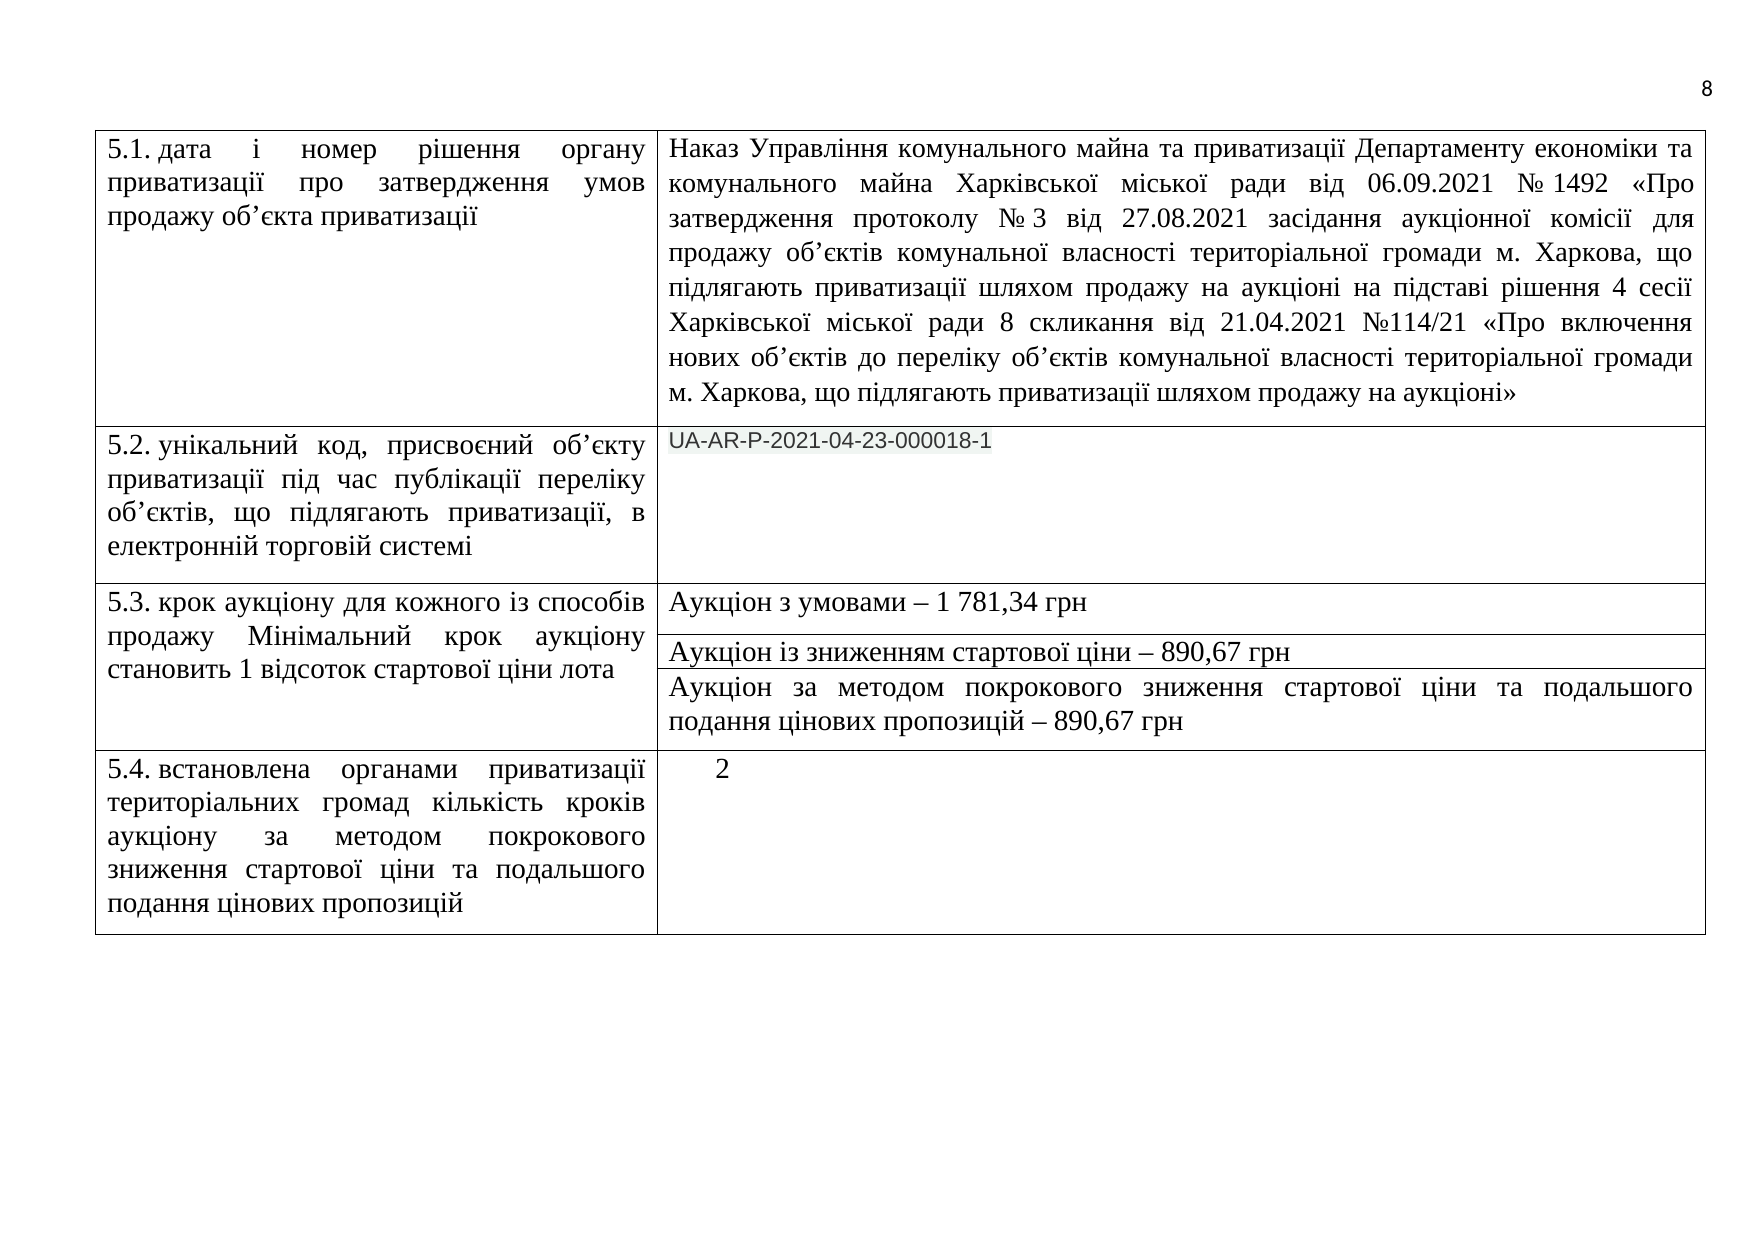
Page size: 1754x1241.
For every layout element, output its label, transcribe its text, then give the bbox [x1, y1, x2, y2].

table_cell UA-AR-P-2021-04-23-000018-1 [658, 427, 1705, 583]
table_cell Аукціон із зниженням стартової ціни – 890,67 грн [658, 635, 1705, 668]
table_cell Аукціон з умовами – 1 781,34 грн [658, 584, 1705, 633]
table_cell 2 [658, 751, 1705, 934]
table_cell 5.2. унікальний код, присвоєний об’єкту приватизації під час публікації переліку об’єктів, що підлягають приватизації, в електронній торговій системі [96, 427, 657, 583]
table_cell 5.4. встановлена органами приватизації територіальних громад кількість кроків аукціону за методом покрокового зниження стартової ціни та подальшого подання цінових пропозицій [96, 751, 657, 934]
table_cell 5.3. крок аукціону для кожного із способів продажу Мінімальний крок аукціону становить 1 відсоток стартової ціни лота [96, 584, 657, 750]
table_cell Наказ Управління комунального майна та приватизації Департаменту економіки та комунального майна Харківської міської ради від 06.09.2021 № 1492 «Про затвердження протоколу № 3 від 27.08.2021 засідання аукціонної комісії для продажу об’єктів комунальної власності територіальної громади м. Харкова, що підлягають приватизації шляхом продажу на аукціоні на підставі рішення 4 сесії Харківської міської ради 8 скликання від 21.04.2021 №114/21 «Про включення нових об’єктів до переліку об’єктів комунальної власності територіальної громади м. Харкова, що підлягають приватизації шляхом продажу на аукціоні» [658, 131, 1705, 426]
table_cell Аукціон за методом покрокового зниження стартової ціни та подальшого подання цінових пропозицій – 890,67 грн [658, 669, 1705, 750]
table_cell 5.1. дата і номер рішення органу приватизації про затвердження умов продажу об’єкта приватизації [96, 131, 657, 426]
